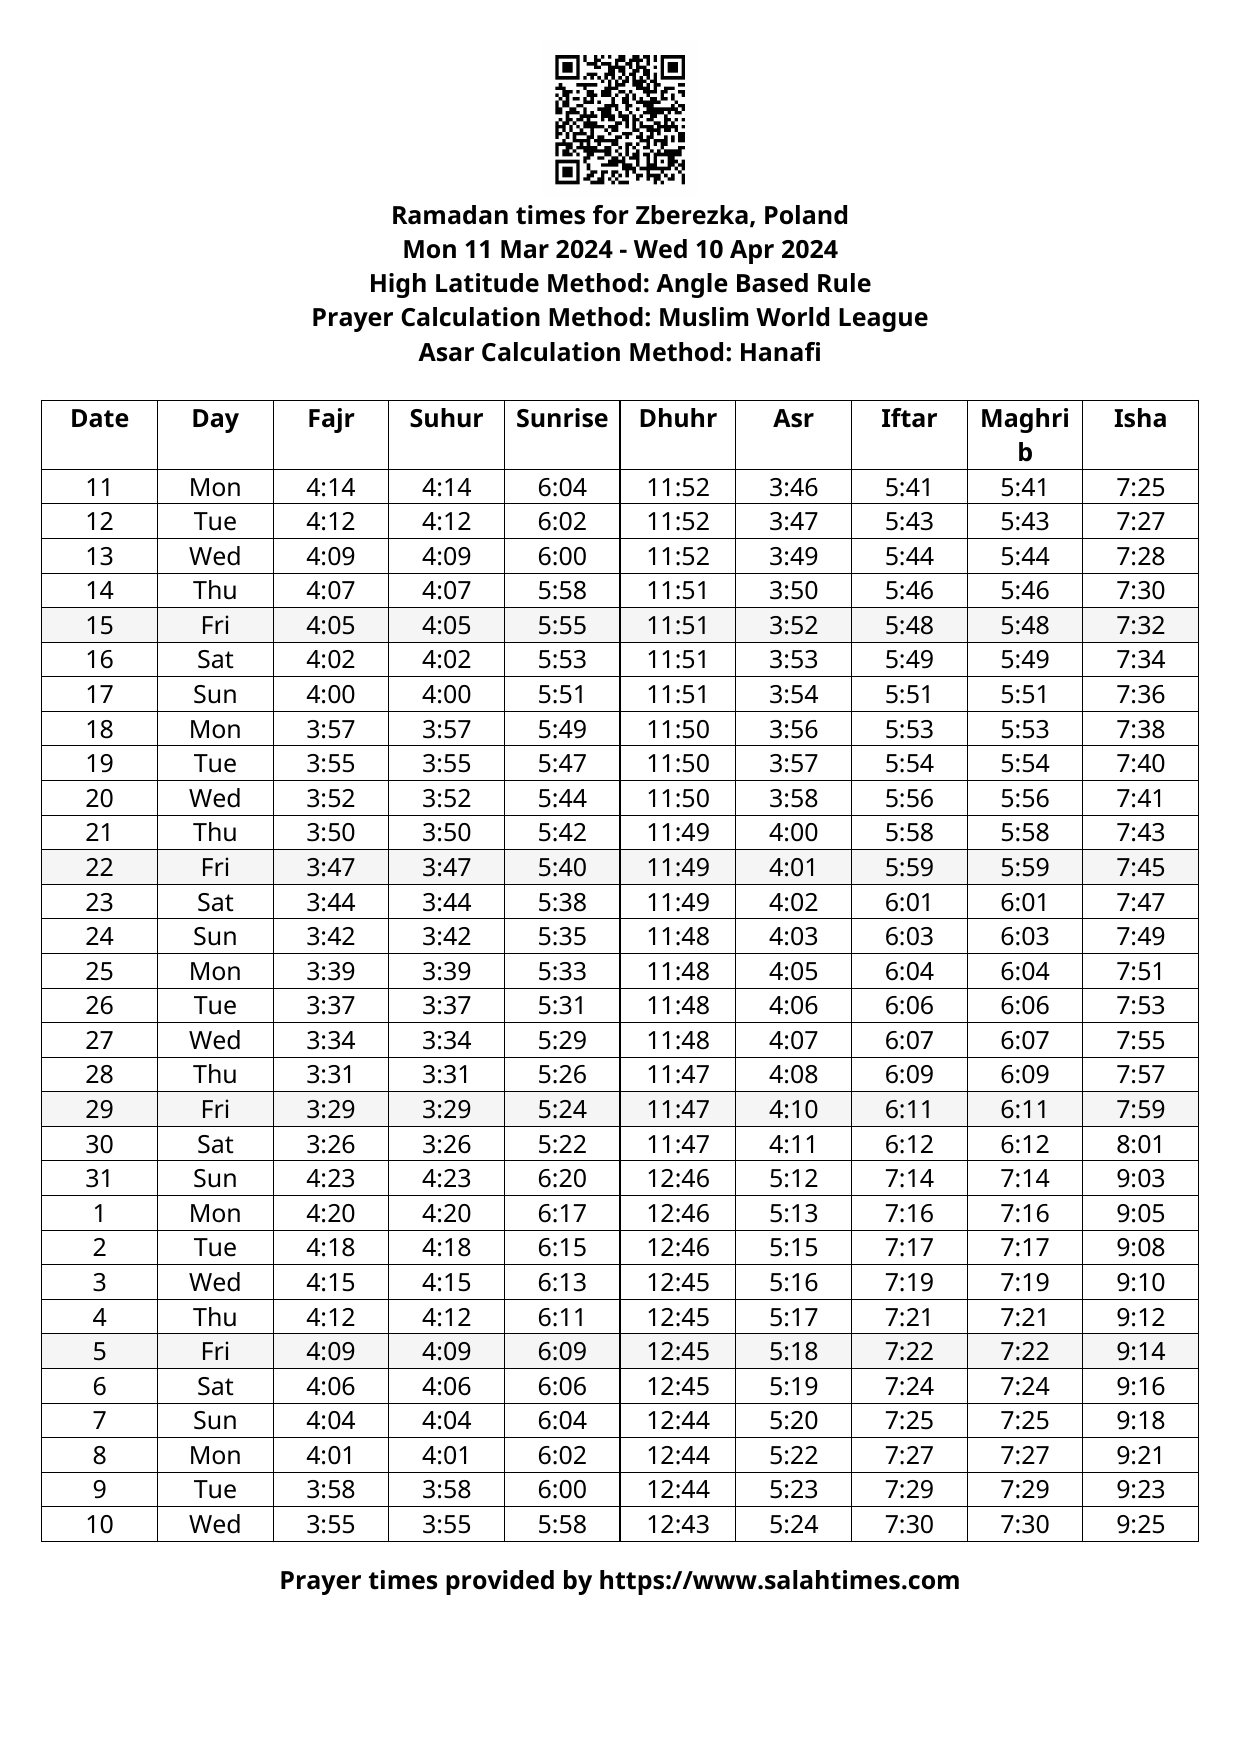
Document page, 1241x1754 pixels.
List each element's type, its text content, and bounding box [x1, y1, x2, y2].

table_cell 4:10 [736, 1092, 851, 1126]
table_cell 3:26 [274, 1127, 388, 1160]
table_cell 9:12 [1083, 1300, 1198, 1333]
table_cell 5:43 [968, 504, 1082, 538]
table_cell 4:05 [274, 608, 388, 642]
table_cell 5:23 [736, 1473, 851, 1506]
table_cell 5:33 [505, 954, 619, 987]
table_cell 5:46 [968, 574, 1082, 607]
table_cell 3:57 [274, 712, 388, 745]
table_cell 4:05 [389, 608, 504, 642]
table_cell 7:16 [852, 1196, 967, 1229]
text Asar Calculation Method: Hanafi [42, 334, 1198, 368]
table_cell 8:01 [1083, 1127, 1198, 1160]
table_cell 3:57 [736, 746, 851, 780]
table_cell 4:00 [389, 677, 504, 711]
table_cell 9:05 [1083, 1196, 1198, 1229]
table_cell 9:08 [1083, 1231, 1198, 1264]
table_cell 7:14 [852, 1161, 967, 1195]
table_cell Tue [158, 1473, 273, 1506]
table_cell 5:49 [852, 643, 967, 676]
table_cell 8 [42, 1438, 157, 1472]
table_cell 3:46 [736, 470, 851, 503]
table_cell 4:01 [736, 850, 851, 884]
table_cell 12:44 [621, 1404, 735, 1437]
table_cell 6:02 [505, 1438, 619, 1472]
table_cell 11:48 [621, 1023, 735, 1057]
table_cell 5:59 [852, 850, 967, 884]
table_cell 3:34 [389, 1023, 504, 1057]
table_cell 7:25 [852, 1404, 967, 1437]
table_cell 5:58 [505, 574, 619, 607]
table_cell 5 [42, 1334, 157, 1368]
table_cell Mon [158, 1196, 273, 1229]
table_cell 3:55 [274, 1507, 388, 1541]
table_header Suhur [389, 401, 504, 469]
table_cell 7:57 [1083, 1058, 1198, 1091]
table_cell 5:49 [968, 643, 1082, 676]
table_cell 31 [42, 1161, 157, 1195]
table_cell Sun [158, 1404, 273, 1437]
table_cell 6:03 [852, 919, 967, 953]
table_cell 4 [42, 1300, 157, 1333]
table_cell 3:54 [736, 677, 851, 711]
table_cell 6:04 [505, 470, 619, 503]
table_cell 3:55 [274, 746, 388, 780]
table_cell Tue [158, 746, 273, 780]
table_header Asr [736, 401, 851, 469]
table_cell 3:42 [389, 919, 504, 953]
table_cell Sun [158, 919, 273, 953]
table_cell 9 [42, 1473, 157, 1506]
table_cell 11:49 [621, 885, 735, 918]
table_header Day [158, 401, 273, 469]
table_cell 5:26 [505, 1058, 619, 1091]
table_cell 12:45 [621, 1334, 735, 1368]
table_cell 7:19 [852, 1265, 967, 1299]
table_cell Sat [158, 1127, 273, 1160]
table_cell 7:36 [1083, 677, 1198, 711]
table_cell 5:56 [968, 781, 1082, 814]
table_cell 5:16 [736, 1265, 851, 1299]
table_cell 3:50 [389, 816, 504, 849]
table_cell 11:47 [621, 1127, 735, 1160]
table_cell 4:12 [389, 1300, 504, 1333]
table_cell 5:20 [736, 1404, 851, 1437]
table_cell 4:02 [389, 643, 504, 676]
table_cell 4:20 [389, 1196, 504, 1229]
table_header Fajr [274, 401, 388, 469]
table_cell 5:51 [505, 677, 619, 711]
table_cell 3:47 [736, 504, 851, 538]
text High Latitude Method: Angle Based Rule [42, 266, 1198, 300]
table_cell 20 [42, 781, 157, 814]
table_cell 5:53 [505, 643, 619, 676]
table_cell 3:49 [736, 539, 851, 572]
table_cell 3:57 [389, 712, 504, 745]
table_cell 4:18 [389, 1231, 504, 1264]
table_cell Sun [158, 677, 273, 711]
table_cell 9:03 [1083, 1161, 1198, 1195]
table_cell Thu [158, 816, 273, 849]
table_cell 5:46 [852, 574, 967, 607]
table_cell 4:23 [274, 1161, 388, 1195]
table_cell 25 [42, 954, 157, 987]
table_cell 4:08 [736, 1058, 851, 1091]
table_cell 12:44 [621, 1438, 735, 1472]
table_cell 4:07 [736, 1023, 851, 1057]
table_cell 6:00 [505, 539, 619, 572]
table_cell 12:46 [621, 1196, 735, 1229]
table_cell 6:11 [968, 1092, 1082, 1126]
table_cell Sat [158, 885, 273, 918]
table_cell 3:29 [274, 1092, 388, 1126]
table_cell 12:46 [621, 1161, 735, 1195]
table_cell 5:58 [968, 816, 1082, 849]
table_cell 3:58 [389, 1473, 504, 1506]
table_cell 5:43 [852, 504, 967, 538]
table_cell 5:24 [736, 1507, 851, 1541]
table_cell 4:09 [274, 539, 388, 572]
table_cell 5:51 [968, 677, 1082, 711]
table_cell 6:15 [505, 1231, 619, 1264]
table_cell 5:38 [505, 885, 619, 918]
table_cell 15 [42, 608, 157, 642]
table_cell 7:25 [968, 1404, 1082, 1437]
table_cell 11 [42, 470, 157, 503]
text Prayer Calculation Method: Muslim World League [42, 300, 1198, 334]
table_cell 5:44 [505, 781, 619, 814]
table_cell 6:09 [852, 1058, 967, 1091]
table_cell 7:59 [1083, 1092, 1198, 1126]
table_cell 7:43 [1083, 816, 1198, 849]
table_cell 12:45 [621, 1369, 735, 1402]
picture [542, 41, 699, 198]
table_cell 3:50 [274, 816, 388, 849]
table_cell 7:27 [1083, 504, 1198, 538]
table_cell 4:07 [274, 574, 388, 607]
table_cell 7:47 [1083, 885, 1198, 918]
table_cell 5:12 [736, 1161, 851, 1195]
table_cell 5:55 [505, 608, 619, 642]
table_cell 4:18 [274, 1231, 388, 1264]
table_cell Fri [158, 850, 273, 884]
table_cell Thu [158, 574, 273, 607]
table_cell 24 [42, 919, 157, 953]
table_cell 3:52 [274, 781, 388, 814]
table_cell Fri [158, 1092, 273, 1126]
table_header Isha [1083, 401, 1198, 469]
table_cell 3:31 [274, 1058, 388, 1091]
table_cell 7:34 [1083, 643, 1198, 676]
table_cell 3:39 [274, 954, 388, 987]
table_cell 6:11 [505, 1300, 619, 1333]
table_cell 7:22 [968, 1334, 1082, 1368]
table_cell 3:42 [274, 919, 388, 953]
table_cell 7:21 [852, 1300, 967, 1333]
table_cell 12:45 [621, 1300, 735, 1333]
table_cell 4:06 [389, 1369, 504, 1402]
table_cell 11:52 [621, 470, 735, 503]
table_cell 7:51 [1083, 954, 1198, 987]
table_cell 11:49 [621, 816, 735, 849]
table_cell 7:24 [852, 1369, 967, 1402]
table_cell 6:17 [505, 1196, 619, 1229]
table_cell 9:18 [1083, 1404, 1198, 1437]
table_cell 7:25 [1083, 470, 1198, 503]
table_header Dhuhr [621, 401, 735, 469]
table_cell 3:26 [389, 1127, 504, 1160]
table_cell 12 [42, 504, 157, 538]
text Ramadan times for Zberezka, Poland [42, 198, 1198, 232]
table_cell 7:38 [1083, 712, 1198, 745]
table_cell 7:29 [968, 1473, 1082, 1506]
table_cell 5:17 [736, 1300, 851, 1333]
table_cell 7:14 [968, 1161, 1082, 1195]
table_cell 4:01 [274, 1438, 388, 1472]
table_cell 6:06 [505, 1369, 619, 1402]
table_cell 23 [42, 885, 157, 918]
text Prayer times provided by https://www.salahtimes.com [42, 1563, 1198, 1597]
table_cell 6:00 [505, 1473, 619, 1506]
table_cell 6:06 [968, 989, 1082, 1022]
table_cell 14 [42, 574, 157, 607]
table_cell 7:45 [1083, 850, 1198, 884]
table_cell 4:12 [274, 1300, 388, 1333]
table_cell Tue [158, 1231, 273, 1264]
table_cell Fri [158, 608, 273, 642]
table_cell Mon [158, 470, 273, 503]
table_cell 7:21 [968, 1300, 1082, 1333]
table_cell 6:03 [968, 919, 1082, 953]
table_cell 7:28 [1083, 539, 1198, 572]
table_cell 7:27 [852, 1438, 967, 1472]
table_cell 6:12 [852, 1127, 967, 1160]
table_cell 5:54 [968, 746, 1082, 780]
table_cell 4:12 [389, 504, 504, 538]
table_cell 11:51 [621, 574, 735, 607]
table_cell 2 [42, 1231, 157, 1264]
table_cell Wed [158, 1023, 273, 1057]
table_cell 18 [42, 712, 157, 745]
table_cell 7:24 [968, 1369, 1082, 1402]
table_cell 26 [42, 989, 157, 1022]
table_cell 5:53 [968, 712, 1082, 745]
table_cell 4:15 [389, 1265, 504, 1299]
table_cell 3:52 [389, 781, 504, 814]
table_cell 13 [42, 539, 157, 572]
table_cell 5:58 [505, 1507, 619, 1541]
table_cell 6:04 [968, 954, 1082, 987]
table_cell 3:58 [274, 1473, 388, 1506]
table_cell Sat [158, 643, 273, 676]
table_header Sunrise [505, 401, 619, 469]
table_cell 7:55 [1083, 1023, 1198, 1057]
table_cell 11:51 [621, 643, 735, 676]
table_cell 4:12 [274, 504, 388, 538]
table_cell 29 [42, 1092, 157, 1126]
table_cell 3:53 [736, 643, 851, 676]
table_cell 5:47 [505, 746, 619, 780]
table_cell 5:22 [736, 1438, 851, 1472]
table_header Maghrib [968, 401, 1082, 469]
table_cell 11:50 [621, 712, 735, 745]
table_cell 6:13 [505, 1265, 619, 1299]
table_cell 21 [42, 816, 157, 849]
table_cell 5:53 [852, 712, 967, 745]
table_header Iftar [852, 401, 967, 469]
table_cell 4:00 [736, 816, 851, 849]
table_cell 6:11 [852, 1092, 967, 1126]
table_cell 5:41 [852, 470, 967, 503]
table_cell 4:15 [274, 1265, 388, 1299]
table_cell 3 [42, 1265, 157, 1299]
table_cell Mon [158, 954, 273, 987]
table_cell 5:41 [968, 470, 1082, 503]
table_cell 7:19 [968, 1265, 1082, 1299]
table_cell 3:50 [736, 574, 851, 607]
table_cell 4:01 [389, 1438, 504, 1472]
table_cell 5:54 [852, 746, 967, 780]
table_cell 11:47 [621, 1058, 735, 1091]
table_cell 4:06 [736, 989, 851, 1022]
table_cell Tue [158, 989, 273, 1022]
table_cell 6:06 [852, 989, 967, 1022]
table_cell 12:45 [621, 1265, 735, 1299]
table_cell 5:18 [736, 1334, 851, 1368]
table_cell 7:30 [852, 1507, 967, 1541]
table_cell 5:15 [736, 1231, 851, 1264]
table_cell 3:37 [389, 989, 504, 1022]
table_cell Wed [158, 539, 273, 572]
table_cell 5:42 [505, 816, 619, 849]
table_cell 7:29 [852, 1473, 967, 1506]
table_cell 1 [42, 1196, 157, 1229]
table_cell 7:53 [1083, 989, 1198, 1022]
table_cell 7:40 [1083, 746, 1198, 780]
table_cell 3:58 [736, 781, 851, 814]
table_cell 3:37 [274, 989, 388, 1022]
table_cell 5:19 [736, 1369, 851, 1402]
table_cell 4:09 [389, 539, 504, 572]
table_cell 9:10 [1083, 1265, 1198, 1299]
table_cell 5:48 [852, 608, 967, 642]
table_cell 16 [42, 643, 157, 676]
table_cell 4:04 [389, 1404, 504, 1437]
text Mon 11 Mar 2024 - Wed 10 Apr 2024 [42, 232, 1198, 266]
table_cell 11:48 [621, 954, 735, 987]
table_cell 4:14 [389, 470, 504, 503]
table_cell Wed [158, 1507, 273, 1541]
table_cell 7:17 [852, 1231, 967, 1264]
table_cell 11:51 [621, 677, 735, 711]
table_cell 28 [42, 1058, 157, 1091]
table_cell 4:04 [274, 1404, 388, 1437]
table_cell 3:47 [274, 850, 388, 884]
table_cell 5:31 [505, 989, 619, 1022]
table_cell 4:20 [274, 1196, 388, 1229]
table_cell 7:30 [968, 1507, 1082, 1541]
table_cell Wed [158, 1265, 273, 1299]
table_cell 11:51 [621, 608, 735, 642]
table_cell 7 [42, 1404, 157, 1437]
table_cell 5:51 [852, 677, 967, 711]
table_cell 4:02 [736, 885, 851, 918]
table_cell 4:09 [274, 1334, 388, 1368]
table_cell 4:03 [736, 919, 851, 953]
table_cell 6:07 [852, 1023, 967, 1057]
table_cell 6:20 [505, 1161, 619, 1195]
table_cell 11:49 [621, 850, 735, 884]
table_cell 5:59 [968, 850, 1082, 884]
table_cell 6:12 [968, 1127, 1082, 1160]
table_cell 9:14 [1083, 1334, 1198, 1368]
table_cell 6:01 [968, 885, 1082, 918]
table_cell Wed [158, 781, 273, 814]
table_cell 11:50 [621, 746, 735, 780]
table_cell 4:23 [389, 1161, 504, 1195]
table_cell 30 [42, 1127, 157, 1160]
table_cell 5:44 [852, 539, 967, 572]
table_cell 5:29 [505, 1023, 619, 1057]
table_cell 19 [42, 746, 157, 780]
table_cell 5:35 [505, 919, 619, 953]
table_cell 3:34 [274, 1023, 388, 1057]
table_cell Mon [158, 712, 273, 745]
table_cell 27 [42, 1023, 157, 1057]
table_cell 9:16 [1083, 1369, 1198, 1402]
table_cell 7:30 [1083, 574, 1198, 607]
table_cell Sat [158, 1369, 273, 1402]
table_cell 11:50 [621, 781, 735, 814]
table_cell 7:16 [968, 1196, 1082, 1229]
table_cell 3:56 [736, 712, 851, 745]
table_cell 6:04 [852, 954, 967, 987]
table_cell 11:48 [621, 989, 735, 1022]
table_cell 9:25 [1083, 1507, 1198, 1541]
table_cell 7:27 [968, 1438, 1082, 1472]
table_cell 6:09 [968, 1058, 1082, 1091]
table_cell 7:17 [968, 1231, 1082, 1264]
table_cell 12:43 [621, 1507, 735, 1541]
table_cell 5:48 [968, 608, 1082, 642]
table_cell 7:49 [1083, 919, 1198, 953]
table_cell 3:55 [389, 1507, 504, 1541]
table_cell 4:14 [274, 470, 388, 503]
table_cell 6:02 [505, 504, 619, 538]
table_cell 6:01 [852, 885, 967, 918]
table_cell 6:04 [505, 1404, 619, 1437]
table_cell 11:52 [621, 539, 735, 572]
table_cell Tue [158, 504, 273, 538]
table_cell 9:23 [1083, 1473, 1198, 1506]
table_cell 22 [42, 850, 157, 884]
table_cell Thu [158, 1300, 273, 1333]
table_cell 7:41 [1083, 781, 1198, 814]
table_cell 4:02 [274, 643, 388, 676]
table_cell 3:44 [274, 885, 388, 918]
table_cell Fri [158, 1334, 273, 1368]
table_cell 3:55 [389, 746, 504, 780]
table_cell 4:00 [274, 677, 388, 711]
table_cell 5:22 [505, 1127, 619, 1160]
table_cell 5:49 [505, 712, 619, 745]
table_cell 4:09 [389, 1334, 504, 1368]
table_cell 5:13 [736, 1196, 851, 1229]
table_cell 6 [42, 1369, 157, 1402]
table_cell 6:09 [505, 1334, 619, 1368]
table_cell 3:31 [389, 1058, 504, 1091]
table_header Date [42, 401, 157, 469]
table_cell 12:44 [621, 1473, 735, 1506]
table_cell 5:24 [505, 1092, 619, 1126]
table_cell 12:46 [621, 1231, 735, 1264]
table_cell Sun [158, 1161, 273, 1195]
table_cell 5:56 [852, 781, 967, 814]
table_cell 4:06 [274, 1369, 388, 1402]
table_cell 7:32 [1083, 608, 1198, 642]
table_cell 3:47 [389, 850, 504, 884]
table_cell 11:48 [621, 919, 735, 953]
table_cell 7:22 [852, 1334, 967, 1368]
table_cell 3:44 [389, 885, 504, 918]
table_cell 4:07 [389, 574, 504, 607]
table_cell 5:44 [968, 539, 1082, 572]
table_cell Thu [158, 1058, 273, 1091]
table_cell 4:05 [736, 954, 851, 987]
table_cell 3:39 [389, 954, 504, 987]
table_cell 5:58 [852, 816, 967, 849]
table_cell 4:11 [736, 1127, 851, 1160]
table_cell 3:29 [389, 1092, 504, 1126]
table_cell 9:21 [1083, 1438, 1198, 1472]
table_cell 3:52 [736, 608, 851, 642]
table_cell 11:52 [621, 504, 735, 538]
table_cell 6:07 [968, 1023, 1082, 1057]
table_cell 10 [42, 1507, 157, 1541]
table_cell 5:40 [505, 850, 619, 884]
table_cell Mon [158, 1438, 273, 1472]
table_cell 11:47 [621, 1092, 735, 1126]
table_cell 17 [42, 677, 157, 711]
